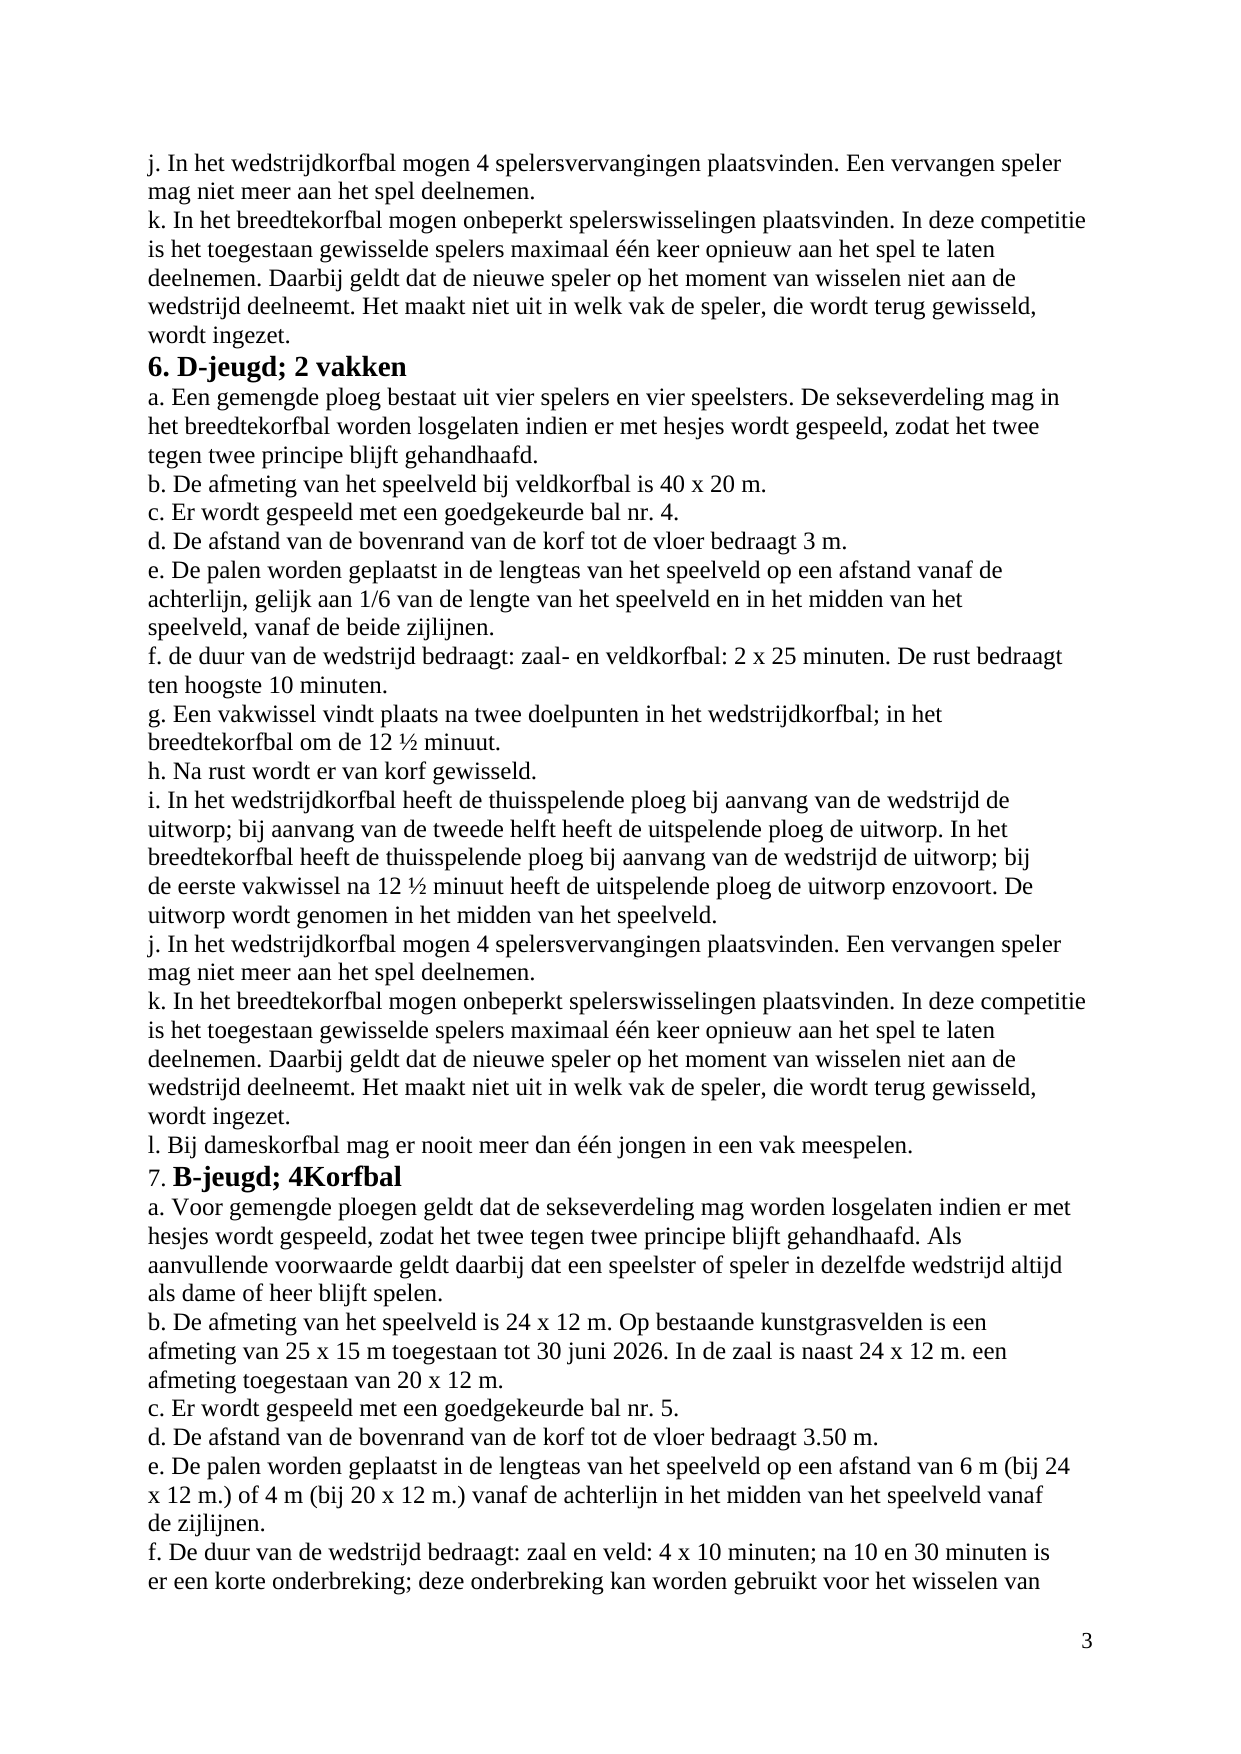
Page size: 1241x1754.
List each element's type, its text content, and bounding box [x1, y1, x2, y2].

text tegen twee principe blijft gehandhaafd. [148, 440, 1093, 469]
text x 12 m.) of 4 m (bij 20 x 12 m.) vanaf de achterlijn in het midden van het speelveld vanaf [148, 1480, 1093, 1508]
text 6. D-jeugd; 2 vakken [148, 349, 1093, 382]
text l. Bij dameskorfbal mag er nooit meer dan één jongen in een vak meespelen. [148, 1130, 1093, 1159]
text aanvullende voorwaarde geldt daarbij dat een speelster of speler in dezelfde wedstrijd altijd [148, 1250, 1093, 1278]
text g. Een vakwissel vindt plaats na twee doelpunten in het wedstrijdkorfbal; in het [148, 699, 1093, 727]
text speelveld, vanaf de beide zijlijnen. [148, 612, 1093, 641]
text b. De afmeting van het speelveld is 24 x 12 m. Op bestaande kunstgrasvelden is een [148, 1307, 1093, 1336]
text is het toegestaan gewisselde spelers maximaal één keer opnieuw aan het spel te laten [148, 1015, 1093, 1044]
text j. In het wedstrijdkorfbal mogen 4 spelersvervangingen plaatsvinden. Een vervangen speler [148, 929, 1093, 957]
text mag niet meer aan het spel deelnemen. [148, 176, 1093, 205]
text hesjes wordt gespeeld, zodat het twee tegen twee principe blijft gehandhaafd. Als [148, 1221, 1093, 1250]
text k. In het breedtekorfbal mogen onbeperkt spelerswisselingen plaatsvinden. In deze competitie [148, 986, 1093, 1015]
text h. Na rust wordt er van korf gewisseld. [148, 756, 1093, 785]
text breedtekorfbal heeft de thuisspelende ploeg bij aanvang van de wedstrijd de uitworp; bij [148, 842, 1093, 871]
text deelnemen. Daarbij geldt dat de nieuwe speler op het moment van wisselen niet aan de [148, 1044, 1093, 1072]
text uitworp wordt genomen in het midden van het speelveld. [148, 900, 1093, 929]
text c. Er wordt gespeeld met een goedgekeurde bal nr. 4. [148, 497, 1093, 526]
text f. de duur van de wedstrijd bedraagt: zaal- en veldkorfbal: 2 x 25 minuten. De rust bedraagt [148, 641, 1093, 670]
text ten hoogste 10 minuten. [148, 670, 1093, 699]
text d. De afstand van de bovenrand van de korf tot de vloer bedraagt 3.50 m. [148, 1422, 1093, 1451]
text wordt ingezet. [148, 320, 1093, 349]
text wordt ingezet. [148, 1101, 1093, 1130]
text c. Er wordt gespeeld met een goedgekeurde bal nr. 5. [148, 1393, 1093, 1422]
text wedstrijd deelneemt. Het maakt niet uit in welk vak de speler, die wordt terug gewisseld, [148, 291, 1093, 320]
text de zijlijnen. [148, 1508, 1093, 1537]
text i. In het wedstrijdkorfbal heeft de thuisspelende ploeg bij aanvang van de wedstrijd de [148, 785, 1093, 814]
text achterlijn, gelijk aan 1/6 van de lengte van het speelveld en in het midden van het [148, 584, 1093, 612]
text k. In het breedtekorfbal mogen onbeperkt spelerswisselingen plaatsvinden. In deze competitie [148, 205, 1093, 234]
text f. De duur van de wedstrijd bedraagt: zaal en veld: 4 x 10 minuten; na 10 en 30 minuten is [148, 1537, 1093, 1566]
text a. Voor gemengde ploegen geldt dat de sekseverdeling mag worden losgelaten indien er met [148, 1192, 1093, 1221]
text het breedtekorfbal worden losgelaten indien er met hesjes wordt gespeeld, zodat het twee [148, 411, 1093, 440]
text 7. B-jeugd; 4Korfbal [148, 1159, 1093, 1192]
text e. De palen worden geplaatst in de lengteas van het speelveld op een afstand vanaf de [148, 555, 1093, 584]
text afmeting van 25 x 15 m toegestaan tot 30 juni 2026. In de zaal is naast 24 x 12 m. een [148, 1336, 1093, 1365]
text d. De afstand van de bovenrand van de korf tot de vloer bedraagt 3 m. [148, 526, 1093, 555]
text er een korte onderbreking; deze onderbreking kan worden gebruikt voor het wisselen van [148, 1566, 1093, 1595]
text deelnemen. Daarbij geldt dat de nieuwe speler op het moment van wisselen niet aan de [148, 263, 1093, 291]
text a. Een gemengde ploeg bestaat uit vier spelers en vier speelsters. De sekseverdeling mag in [148, 382, 1093, 411]
text als dame of heer blijft spelen. [148, 1278, 1093, 1307]
text b. De afmeting van het speelveld bij veldkorfbal is 40 x 20 m. [148, 469, 1093, 497]
text afmeting toegestaan van 20 x 12 m. [148, 1365, 1093, 1393]
text mag niet meer aan het spel deelnemen. [148, 957, 1093, 986]
text e. De palen worden geplaatst in de lengteas van het speelveld op een afstand van 6 m (bij 24 [148, 1451, 1093, 1480]
text uitworp; bij aanvang van de tweede helft heeft de uitspelende ploeg de uitworp. In het [148, 814, 1093, 842]
text de eerste vakwissel na 12 ½ minuut heeft de uitspelende ploeg de uitworp enzovoort. De [148, 871, 1093, 900]
text j. In het wedstrijdkorfbal mogen 4 spelersvervangingen plaatsvinden. Een vervangen speler [148, 148, 1093, 176]
text is het toegestaan gewisselde spelers maximaal één keer opnieuw aan het spel te laten [148, 234, 1093, 263]
text wedstrijd deelneemt. Het maakt niet uit in welk vak de speler, die wordt terug gewisseld, [148, 1072, 1093, 1101]
text breedtekorfbal om de 12 ½ minuut. [148, 727, 1093, 756]
